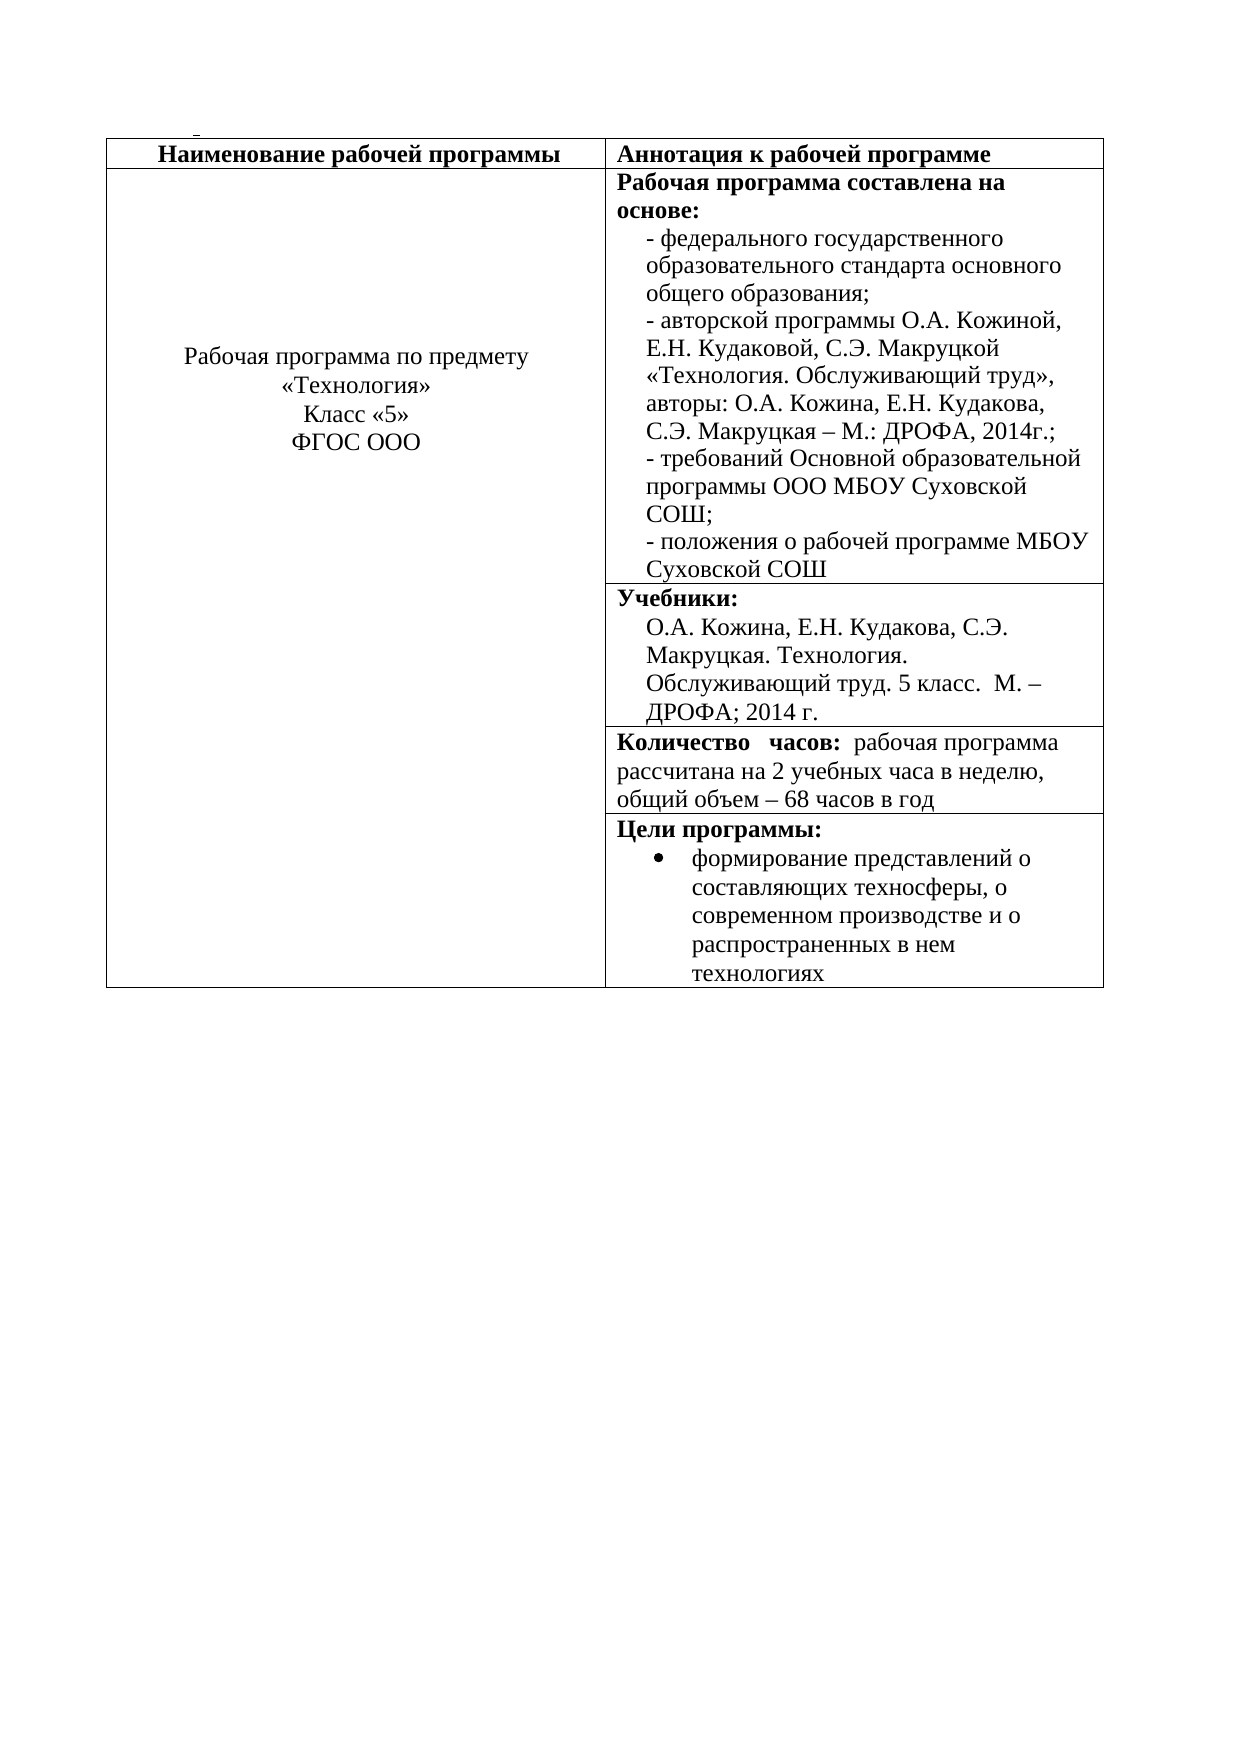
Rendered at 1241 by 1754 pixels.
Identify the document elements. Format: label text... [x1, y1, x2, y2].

table_cell Количество часов: рабочая программа рассчитана на 2 учебных часа в неделю, общий объем – 68 часов в год [606, 727, 1103, 813]
table_header Аннотация к рабочей программе [606, 139, 1103, 168]
table_cell Учебники: О.А. Кожина, Е.Н. Кудакова, С.Э. Макруцкая. Технология. Обслуживающий труд. 5 класс. М. – ДРОФА; 2014 г. [606, 584, 1103, 726]
table_cell Цели программы: формирование представлений о составляющих техносферы, о современном производстве и о распространенных в нем технологиях [606, 814, 1103, 987]
table_header Наименование рабочей программы [107, 139, 605, 168]
table_cell Рабочая программа по предмету «Технология» Класс «5» ФГОС ООО [107, 169, 605, 987]
table_cell Рабочая программа составлена на основе: - федерального государственного образовательного стандарта основного общего образования; - авторской программы О.А. Кожиной, Е.Н. Кудаковой, С.Э. Макруцкой «Технология. Обслуживающий труд», авторы: О.А. Кожина, Е.Н. Кудакова, С.Э. Макруцкая – М.: ДРОФА, 2014г.; - требований Основной образовательной программы ООО МБОУ Суховской СОШ; - положения о рабочей программе МБОУ Суховской СОШ [606, 169, 1103, 583]
